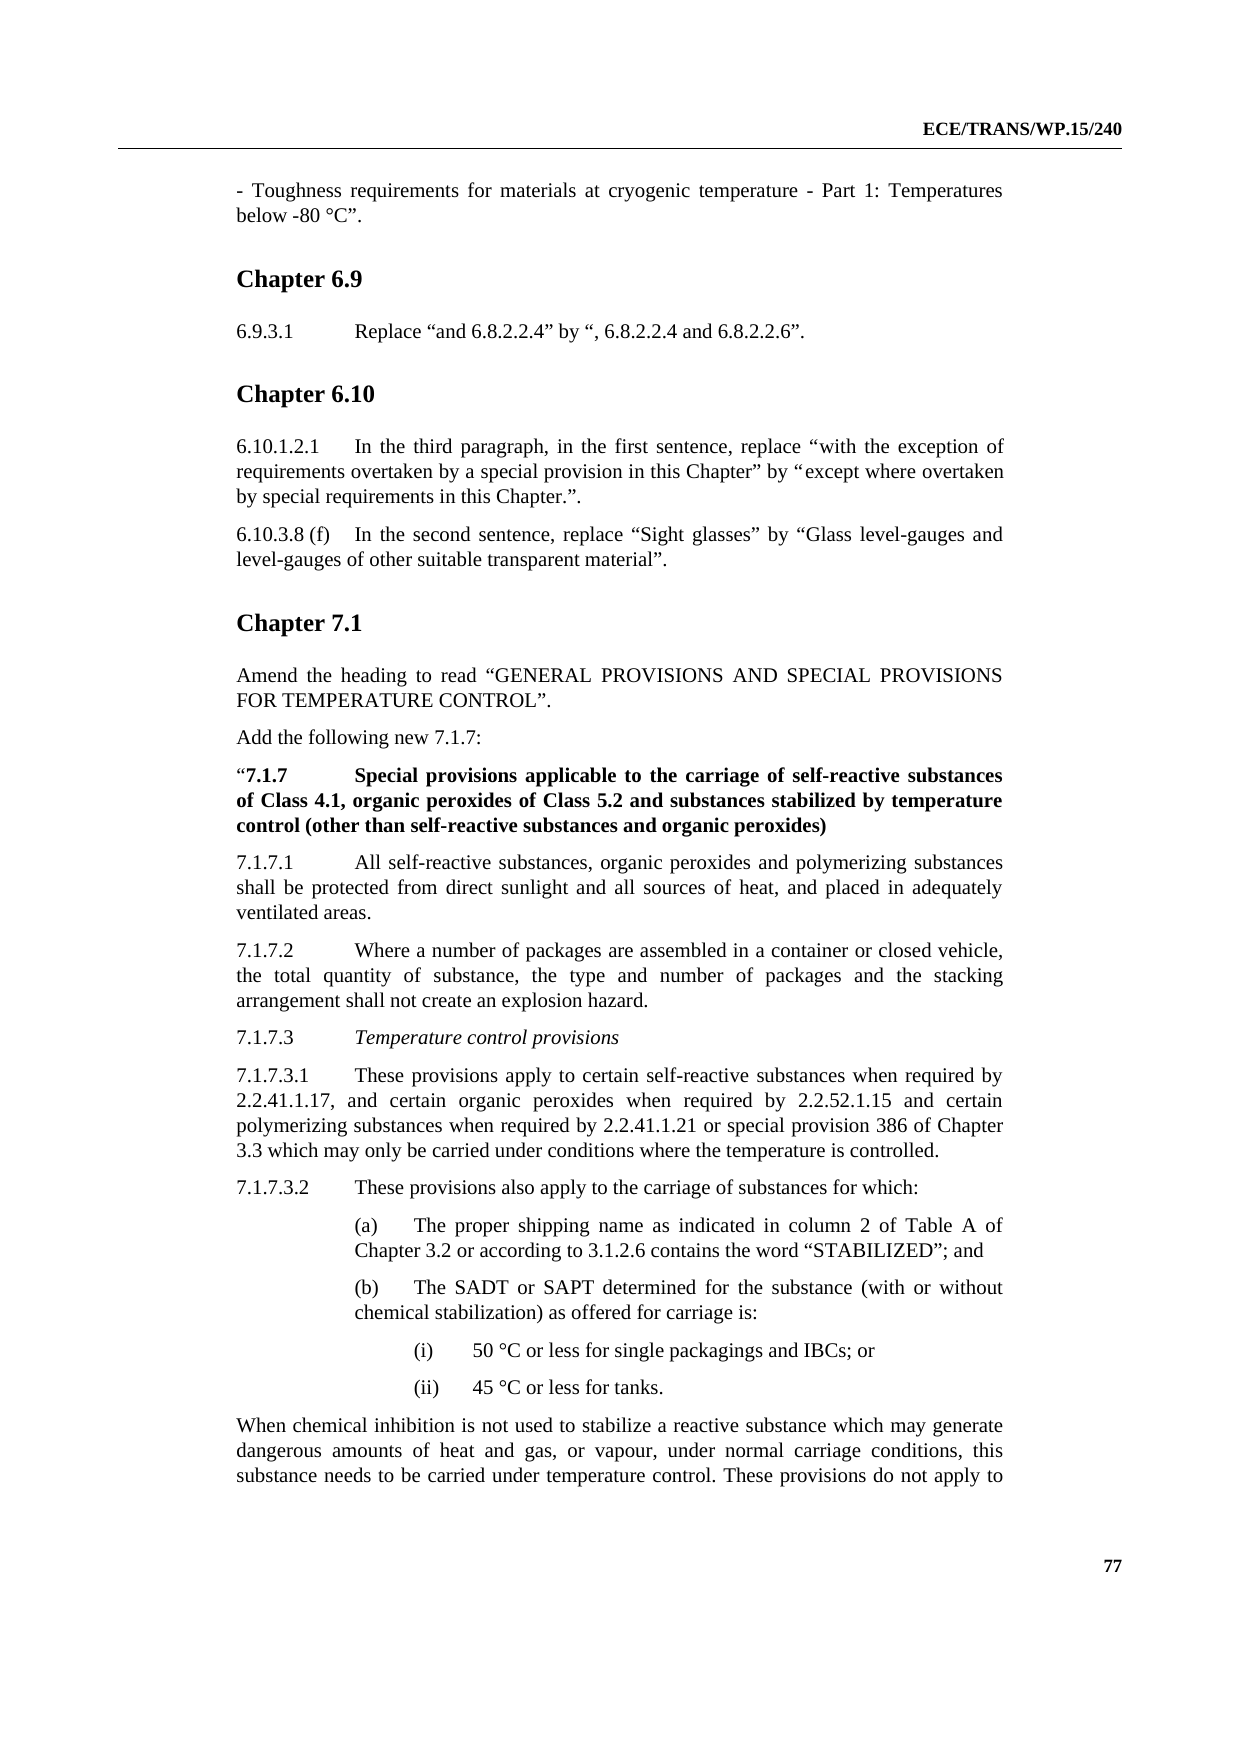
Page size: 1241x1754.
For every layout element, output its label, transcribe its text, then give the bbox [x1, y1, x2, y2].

text 7.1.7.3 Temperature control provisions [236, 1024, 1004, 1049]
text Amend the heading to read “GENERAL PROVISIONS AND SPECIAL PROVISIONS FOR TEMPERATURE CONTROL”. [236, 662, 1004, 712]
text Chapter 6.9 [118, 265, 1004, 293]
text 6.10.1.2.1 In the third paragraph, in the first sentence, replace “with the exception of requirements overtaken by a special provision in this Chapter” by “except where overtaken by special requirements in this Chapter.”. [236, 433, 1004, 508]
text 7.1.7.3.2 These provisions also apply to the carriage of substances for which: [236, 1174, 1004, 1199]
text 7.1.7.2 Where a number of packages are assembled in a container or closed vehicle, the total quantity of substance, the type and number of packages and the stacking arrangement shall not create an explosion hazard. [236, 937, 1004, 1012]
text (a) The proper shipping name as indicated in column 2 of Table A of Chapter 3.2 or according to 3.1.2.6 contains the word “STABILIZED”; and [354, 1212, 1004, 1262]
text Add the following new 7.1.7: [236, 724, 1004, 749]
text (b) The SADT or SAPT determined for the substance (with or without chemical stabilization) as offered for carriage is: [354, 1274, 1004, 1324]
text Chapter 7.1 [118, 608, 1004, 637]
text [236, 177, 1004, 227]
text (i) 50 °C or less for single packagings and IBCs; or [354, 1337, 1004, 1362]
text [236, 1412, 1004, 1487]
text (ii) 45 °C or less for tanks. [354, 1374, 1004, 1399]
text Chapter 6.10 [118, 380, 1004, 408]
text 6.9.3.1 Replace “and 6.8.2.2.4” by “, 6.8.2.2.4 and 6.8.2.2.6”. [236, 318, 1004, 343]
text 7.1.7.3.1 These provisions apply to certain self-reactive substances when required by 2.2.41.1.17, and certain organic peroxides when required by 2.2.52.1.15 and certain polymerizing substances when required by 2.2.41.1.21 or special provision 386 of Chapter 3.3 which may only be carried under conditions where the temperature is controlled. [236, 1062, 1004, 1162]
text 6.10.3.8 (f) In the second sentence, replace “Sight glasses” by “Glass level-gauges and level-gauges of other suitable transparent material”. [236, 521, 1004, 571]
text “7.1.7 Special provisions applicable to the carriage of self-reactive substances of Class 4.1, organic peroxides of Class 5.2 and substances stabilized by temperature control (other than self-reactive substances and organic peroxides) [236, 762, 1004, 837]
text 7.1.7.1 All self-reactive substances, organic peroxides and polymerizing substances shall be protected from direct sunlight and all sources of heat, and placed in adequately ventilated areas. [236, 849, 1004, 924]
